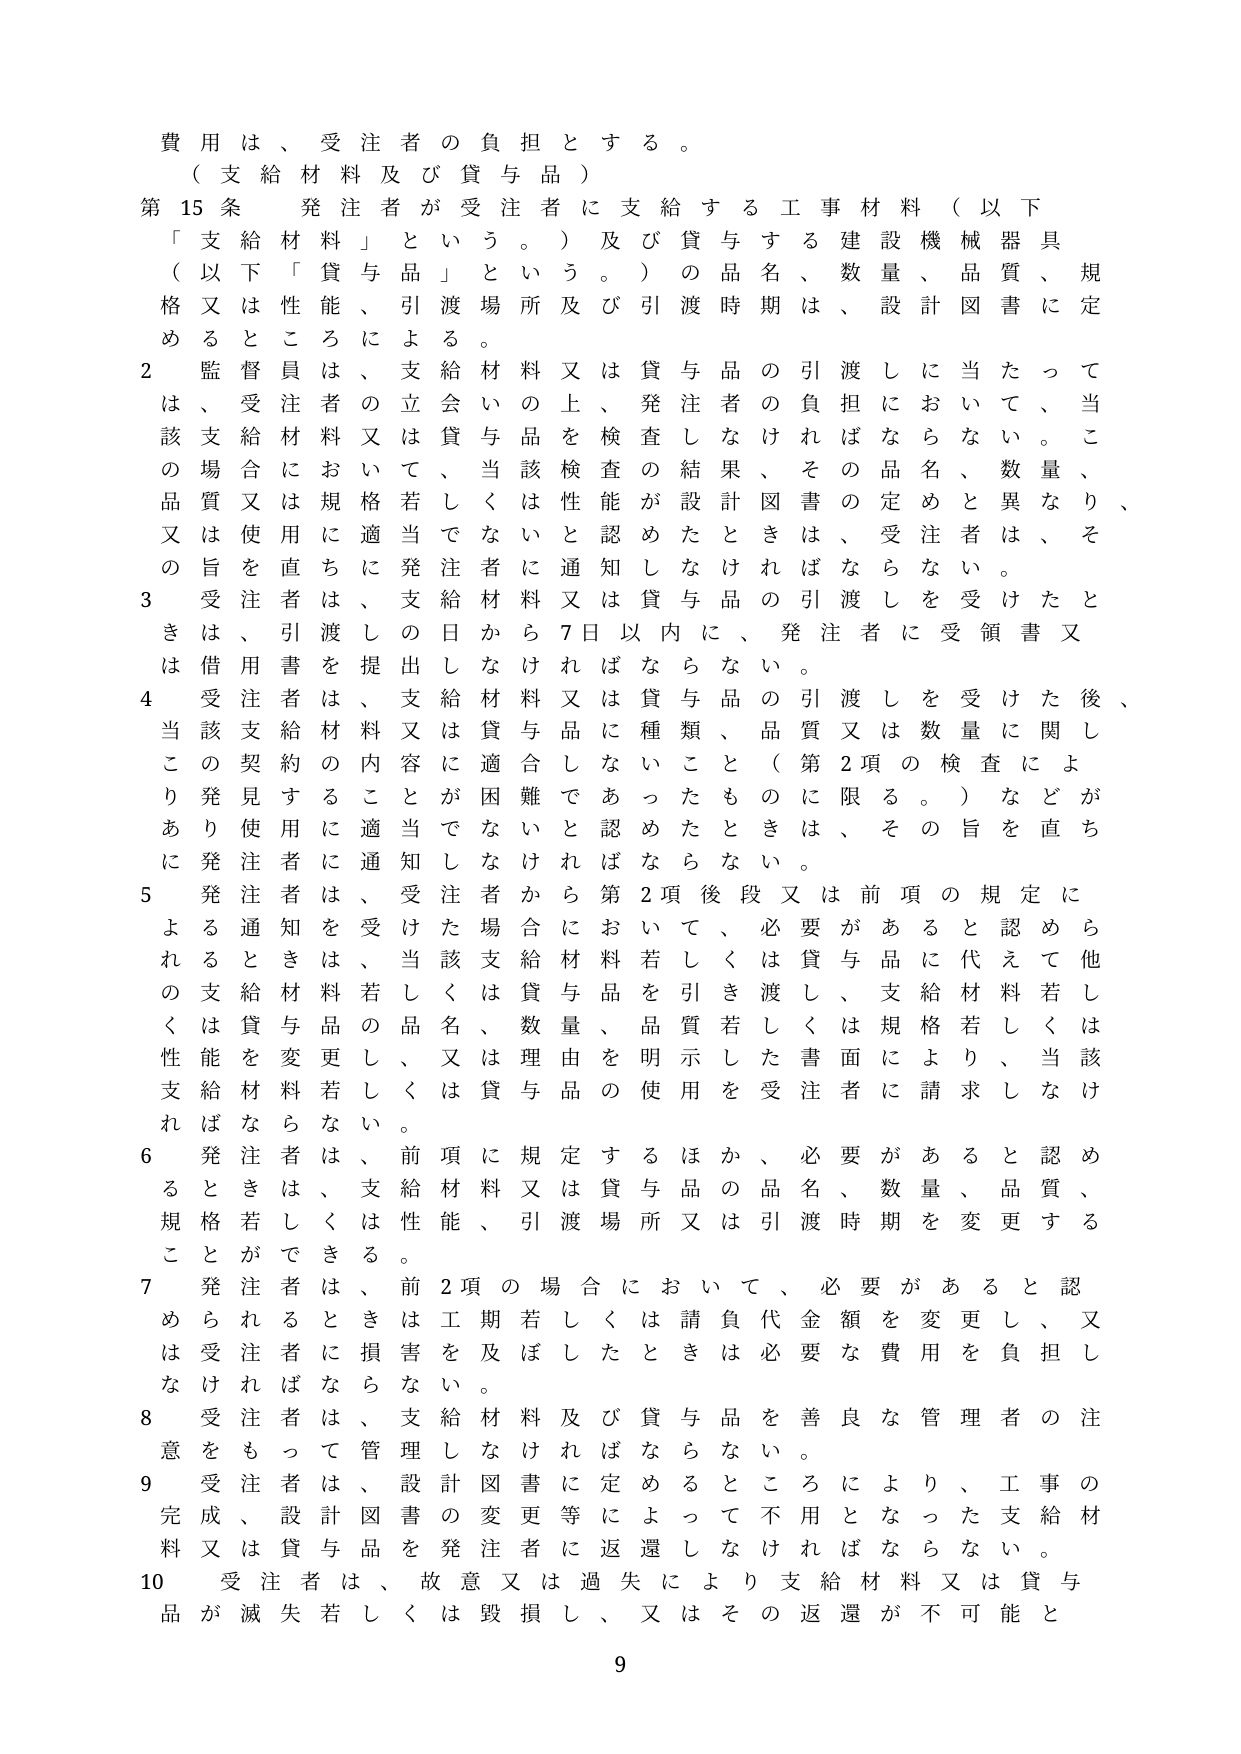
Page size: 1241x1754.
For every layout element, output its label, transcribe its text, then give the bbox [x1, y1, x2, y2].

text 8 受注者は、支給材料及び貸与品を善良な管理者の注意をもって管理しなければならない。 [120, 1400, 1120, 1466]
text 第15条 発注者が受注者に支給する工事材料（以下「支給材料」という。）及び貸与する建設機械器具（以下「貸与品」という。）の品名、数量、品質、規格又は性能、引渡場所及び引渡時期は、設計図書に定めるところによる。 [120, 190, 1120, 354]
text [120, 1564, 1120, 1629]
text 5 発注者は、受注者から第2項後段又は前項の規定による通知を受けた場合において、必要があると認められるときは、当該支給材料若しくは貸与品に代えて他の支給材料若しくは貸与品を引き渡し、支給材料若しくは貸与品の品名、数量、品質若しくは規格若しくは性能を変更し、又は理由を明示した書面により、当該支給材料若しくは貸与品の使用を受注者に請求しなければならない。 [120, 877, 1120, 1139]
text （支給材料及び貸与品） [120, 157, 1120, 190]
text 2 監督員は、支給材料又は貸与品の引渡しに当たっては、受注者の立会いの上、発注者の負担において、当該支給材料又は貸与品を検査しなければならない。この場合において、当該検査の結果、その品名、数量、品質又は規格若しくは性能が設計図書の定めと異なり、又は使用に適当でないと認めたときは、受注者は、その旨を直ちに発注者に通知しなければならない。 [120, 354, 1120, 583]
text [120, 125, 1120, 157]
text 4 受注者は、支給材料又は貸与品の引渡しを受けた後、当該支給材料又は貸与品に種類、品質又は数量に関しこの契約の内容に適合しないこと（第2項の検査により発見することが困難であったものに限る。）などがあり使用に適当でないと認めたときは、その旨を直ちに発注者に通知しなければならない。 [120, 681, 1120, 877]
text 3 受注者は、支給材料又は貸与品の引渡しを受けたときは、引渡しの日から7日以内に、発注者に受領書又は借用書を提出しなければならない。 [120, 583, 1120, 681]
text 9 受注者は、設計図書に定めるところにより、工事の完成、設計図書の変更等によって不用となった支給材料又は貸与品を発注者に返還しなければならない。 [120, 1466, 1120, 1564]
text 7 発注者は、前2項の場合において、必要があると認められるときは工期若しくは請負代金額を変更し、又は受注者に損害を及ぼしたときは必要な費用を負担しなければならない。 [120, 1269, 1120, 1400]
text 6 発注者は、前項に規定するほか、必要があると認めるときは、支給材料又は貸与品の品名、数量、品質、規格若しくは性能、引渡場所又は引渡時期を変更することができる。 [120, 1139, 1120, 1269]
